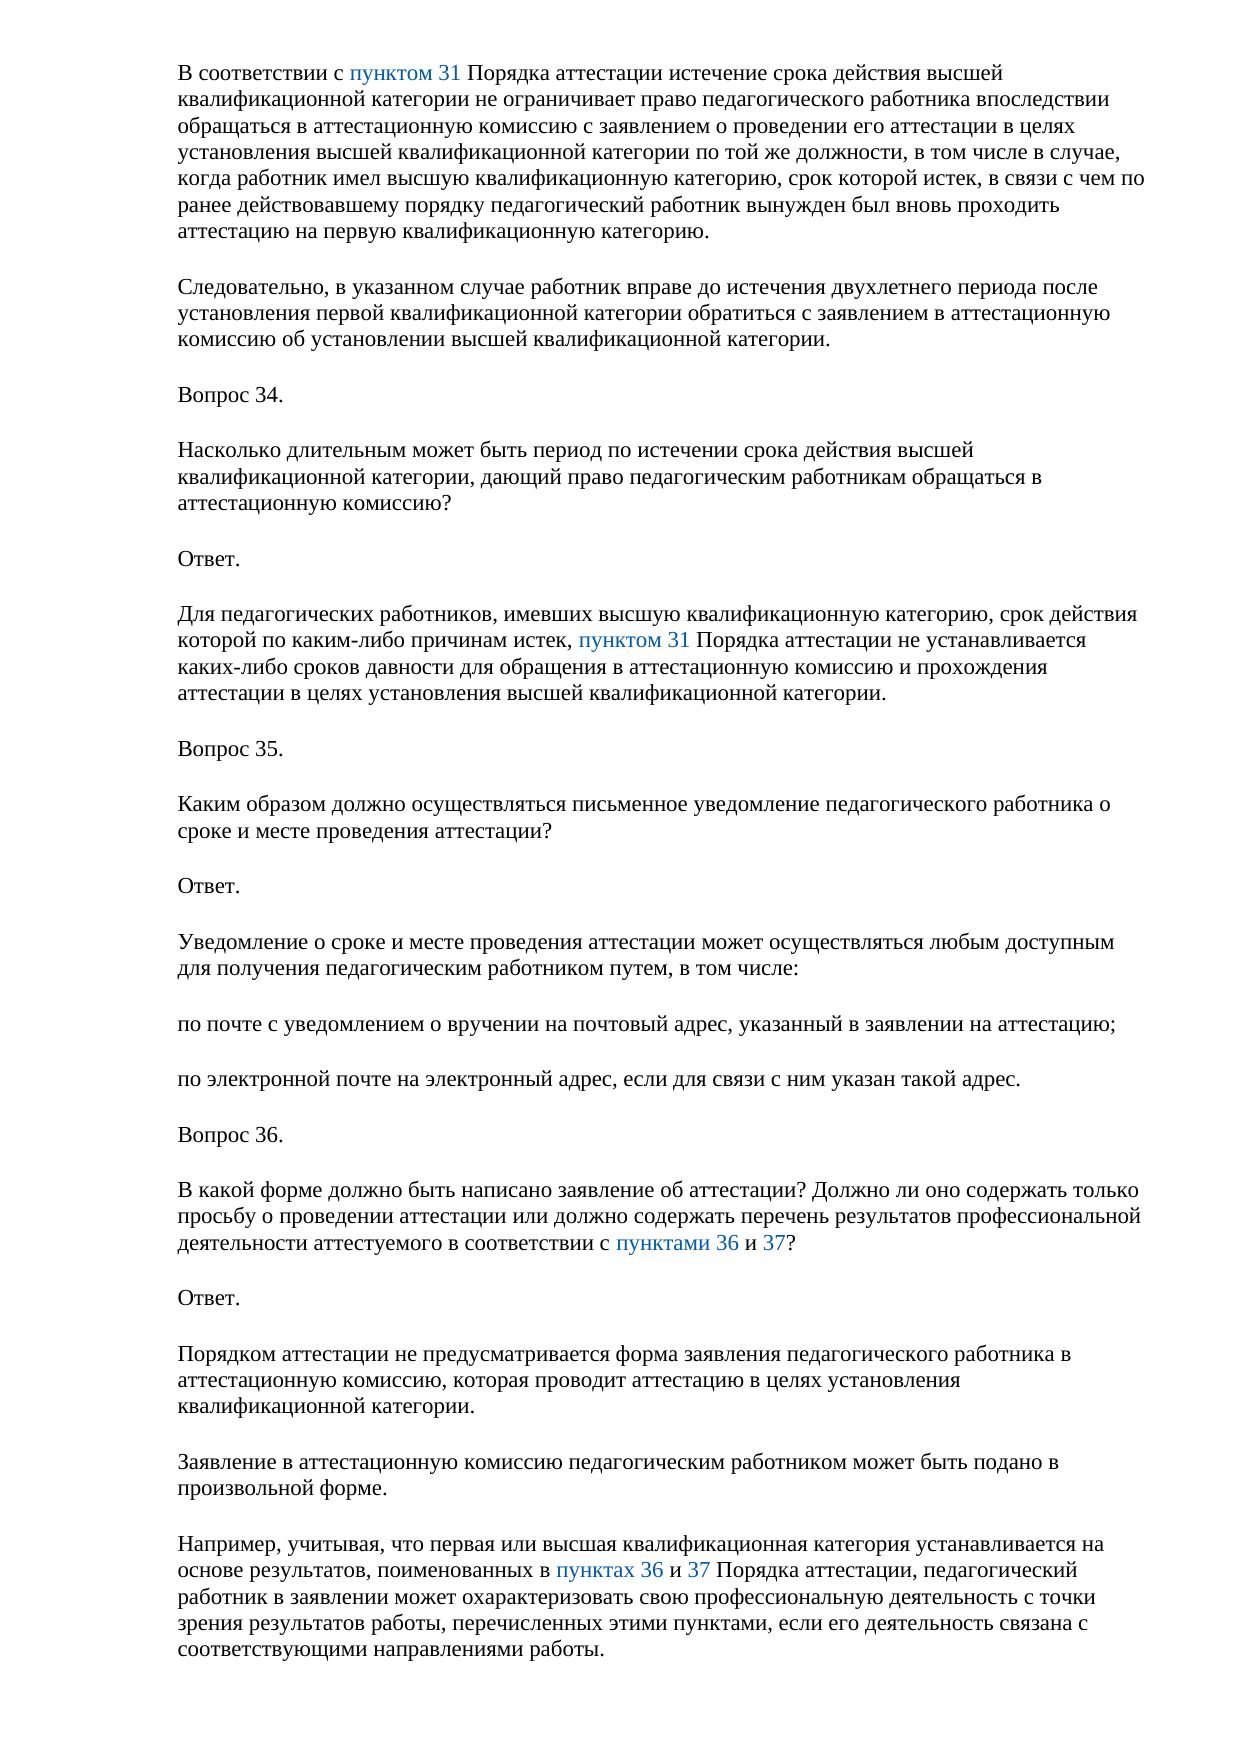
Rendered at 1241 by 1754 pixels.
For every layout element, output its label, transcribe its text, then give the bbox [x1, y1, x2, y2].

text Вопрос 34. [177, 381, 1152, 407]
text Вопрос 35. [177, 735, 1152, 761]
text Заявление в аттестационную комиссию педагогическим работником может быть подано в произвольной форме. [177, 1448, 1152, 1501]
text по почте с уведомлением о вручении на почтовый адрес, указанный в заявлении на аттестацию; [177, 1009, 1152, 1036]
text В какой форме должно быть написано заявление об аттестации? Должно ли оно содержать только просьбу о проведении аттестации или должно содержать перечень результатов профессиональной деятельности аттестуемого в соответствии с пунктами 36 и 37? [177, 1176, 1152, 1255]
text Каким образом должно осуществляться письменное уведомление педагогического работника о сроке и месте проведения аттестации? [177, 790, 1152, 843]
text В соответствии с пунктом 31 Порядка аттестации истечение срока действия высшей квалификационной категории не ограничивает право педагогического работника впоследствии обращаться в аттестационную комиссию с заявлением о проведении его аттестации в целях установления высшей квалификационной категории по той же должности, в том числе в случае, когда работник имел высшую квалификационную категорию, срок которой истек, в связи с чем по ранее действовавшему порядку педагогический работник вынужден был вновь проходить аттестацию на первую квалификационную категорию. [177, 59, 1152, 243]
text Вопрос 36. [177, 1121, 1152, 1147]
text Ответ. [177, 872, 1152, 898]
text Следовательно, в указанном случае работник вправе до истечения двухлетнего периода после установления первой квалификационной категории обратиться с заявлением в аттестационную комиссию об установлении высшей квалификационной категории. [177, 273, 1152, 352]
text Ответ. [177, 545, 1152, 571]
text по электронной почте на электронный адрес, если для связи с ним указан такой адрес. [177, 1065, 1152, 1091]
text Порядком аттестации не предусматривается форма заявления педагогического работника в аттестационную комиссию, которая проводит аттестацию в целях установления квалификационной категории. [177, 1340, 1152, 1419]
text Например, учитывая, что первая или высшая квалификационная категория устанавливается на основе результатов, поименованных в пунктах 36 и 37 Порядка аттестации, педагогический работник в заявлении может охарактеризовать свою профессиональную деятельность с точки зрения результатов работы, перечисленных этими пунктами, если его деятельность связана с соответствующими направлениями работы. [177, 1530, 1152, 1662]
text Для педагогических работников, имевших высшую квалификационную категорию, срок действия которой по каким-либо причинам истек, пунктом 31 Порядка аттестации не устанавливается каких-либо сроков давности для обращения в аттестационную комиссию и прохождения аттестации в целях установления высшей квалификационной категории. [177, 600, 1152, 706]
text Насколько длительным может быть период по истечении срока действия высшей квалификационной категории, дающий право педагогическим работникам обращаться в аттестационную комиссию? [177, 436, 1152, 516]
text Уведомление о сроке и месте проведения аттестации может осуществляться любым доступным для получения педагогическим работником путем, в том числе: [177, 928, 1152, 980]
text Ответ. [177, 1284, 1152, 1311]
